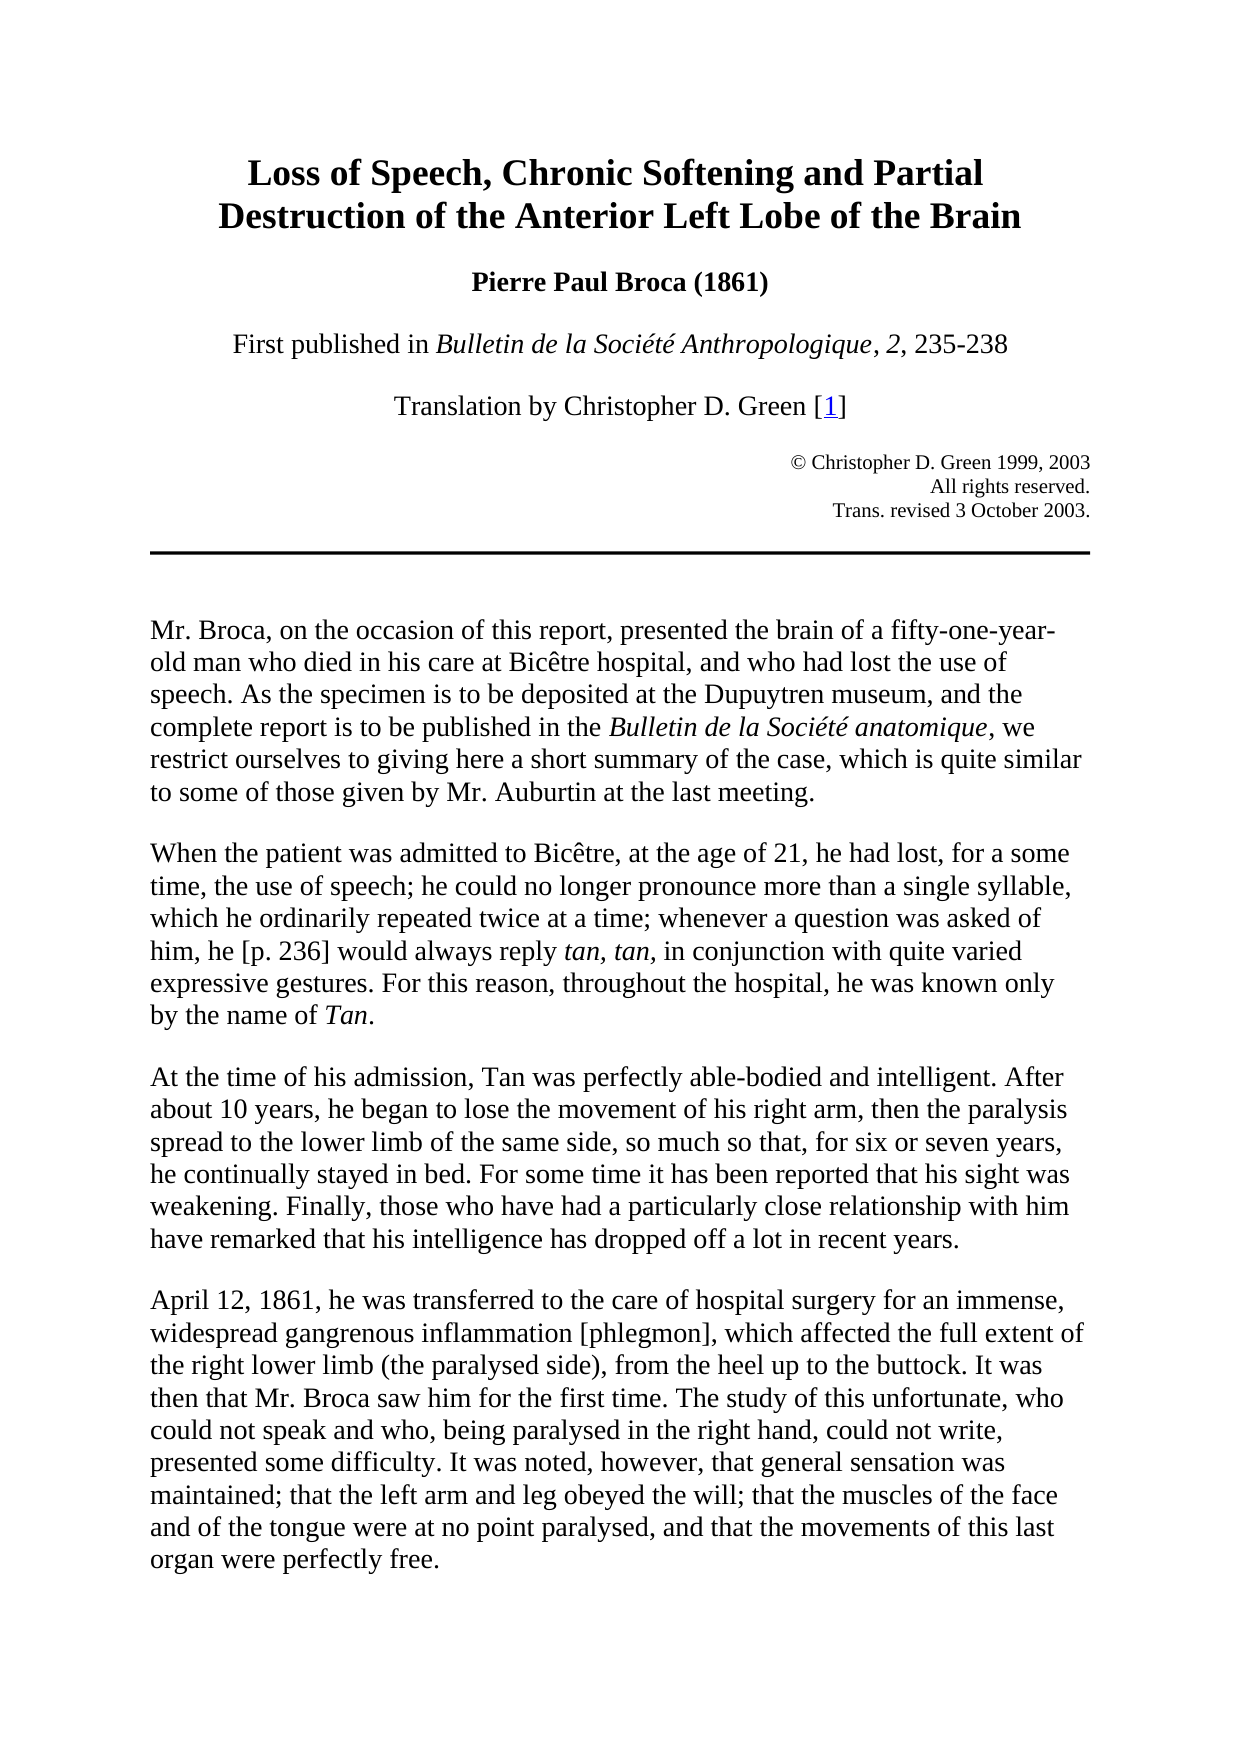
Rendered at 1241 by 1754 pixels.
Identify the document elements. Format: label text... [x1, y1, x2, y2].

text © Christopher D. Green 1999, 2003 All rights reserved. Trans. revised 3 October 2003. [150, 450, 1090, 522]
text Mr. Broca, on the occasion of this report, presented the brain of a fifty-one-year-old man who died in his care at Bicêtre hospital, and who had lost the use of speech. As the specimen is to be deposited at the Dupuytren museum, and the complete report is to be published in the Bulletin de la Société anatomique, we restrict ourselves to giving here a short summary of the case, which is quite similar to some of those given by Mr. Auburtin at the last meeting. [150, 613, 1090, 807]
text First published in Bulletin de la Société Anthropologique, 2, 235-238 [150, 327, 1090, 359]
subtitle Loss of Speech, Chronic Softening and Partial Destruction of the Anterior Left Lobe of the Brain [150, 150, 1090, 236]
text At the time of his admission, Tan was perfectly able-bodied and intelligent. After about 10 years, he began to lose the movement of his right arm, then the paralysis spread to the lower limb of the same side, so much so that, for six or seven years, he continually stayed in bed. For some time it has been reported that his sight was weakening. Finally, those who have had a particularly close relationship with him have remarked that his intelligence has dropped off a lot in recent years. [150, 1060, 1090, 1254]
text Translation by Christopher D. Green [1] [150, 388, 1090, 421]
text When the patient was admitted to Bicêtre, at the age of 21, he had lost, for a some time, the use of speech; he could no longer pronounce more than a single syllable, which he ordinarily repeated twice at a time; whenever a question was asked of him, he [p. 236] would always reply tan, tan, in conjunction with quite varied expressive gestures. For this reason, throughout the hospital, he was known only by the name of Tan. [150, 836, 1090, 1031]
text April 12, 1861, he was transferred to the care of hospital surgery for an immense, widespread gangrenous inflammation [phlegmon], which affected the full extent of the right lower limb (the paralysed side), from the heel up to the buttock. It was then that Mr. Broca saw him for the first time. The study of this unfortunate, who could not speak and who, being paralysed in the right hand, could not write, presented some difficulty. It was noted, however, that general sensation was maintained; that the left arm and leg obeyed the will; that the muscles of the face and of the tongue were at no point paralysed, and that the movements of this last organ were perfectly free. [150, 1283, 1090, 1575]
subtitle Pierre Paul Broca (1861) [150, 265, 1090, 298]
